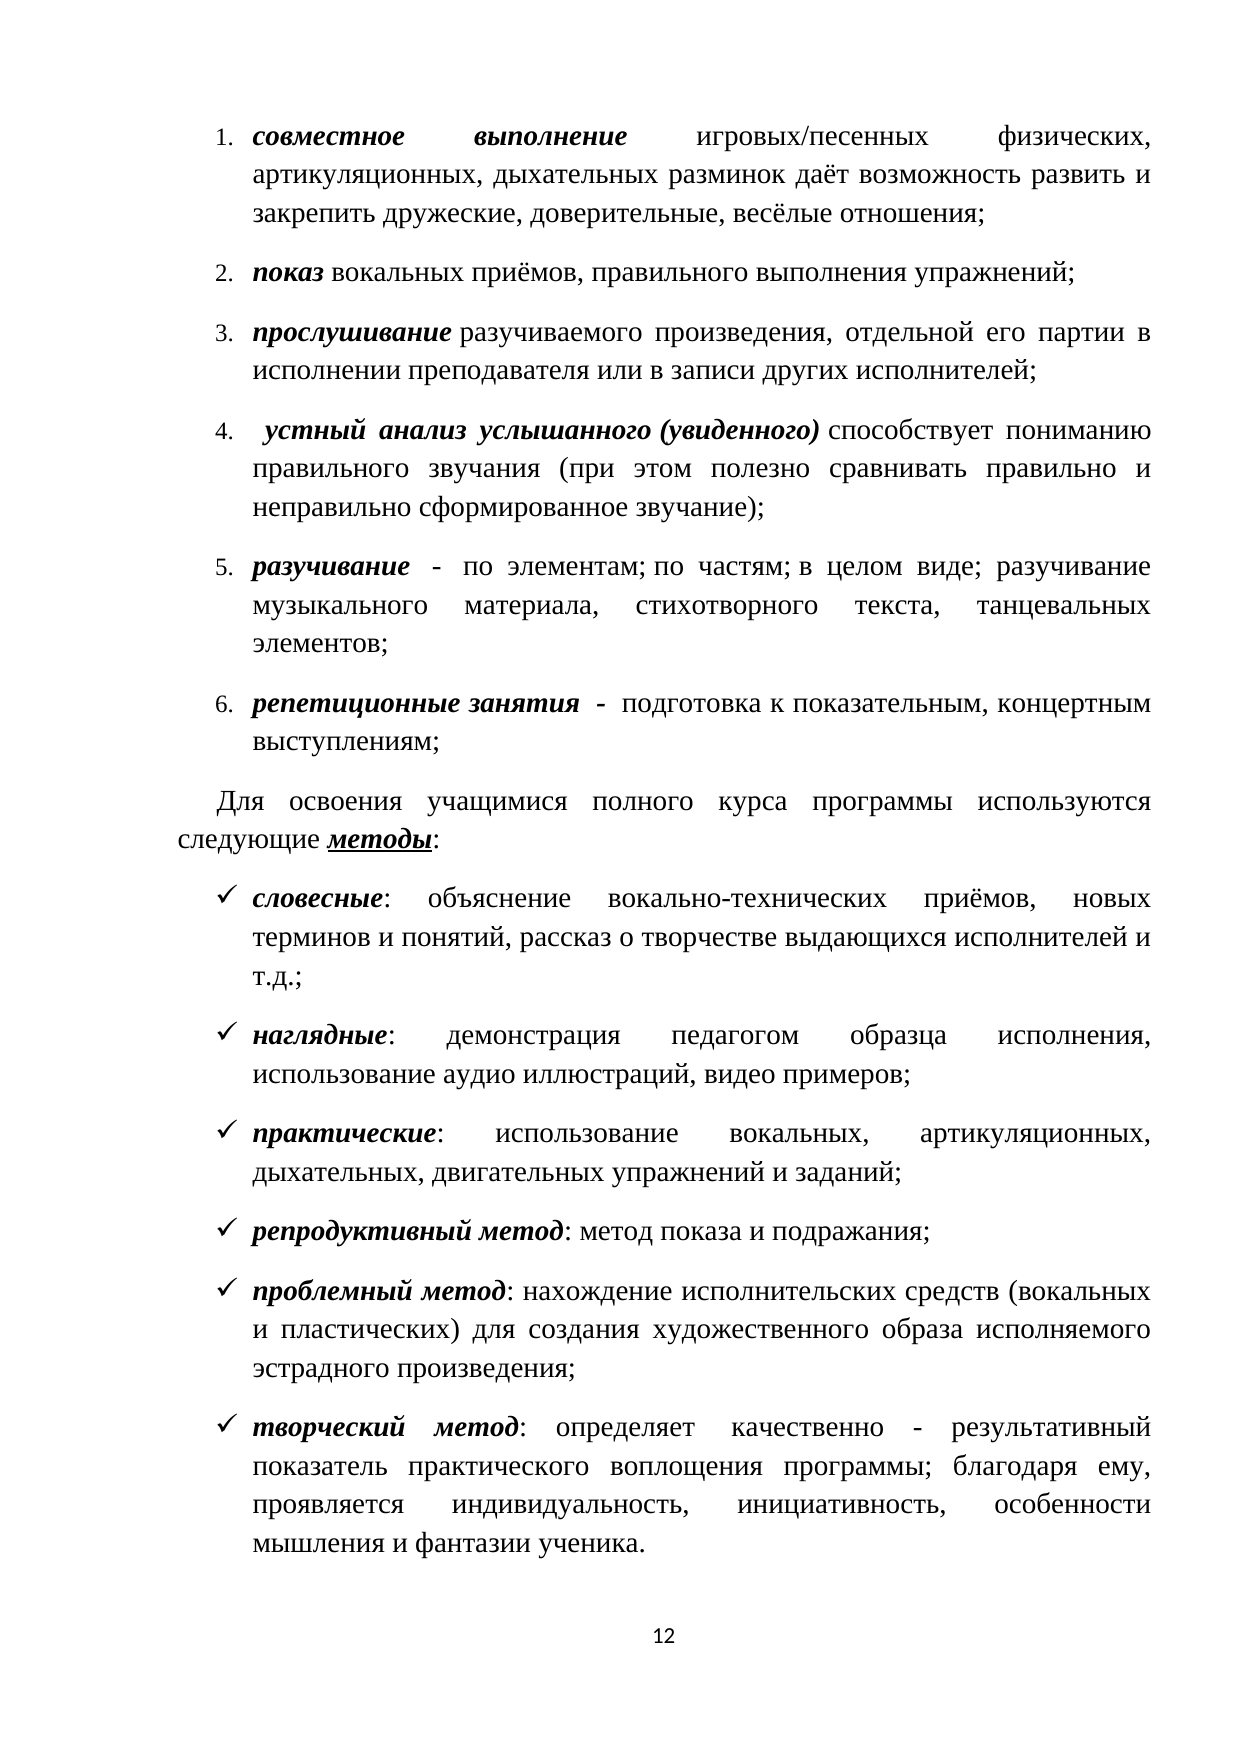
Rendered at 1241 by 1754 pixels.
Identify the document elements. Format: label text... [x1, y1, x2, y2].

text Для освоения учащимися полного курса программы используются следующие методы: [177, 783, 1152, 855]
list устный анализ услышанного (увиденного) способствует пониманию правильного звучания (при этом полезно сравнивать правильно и неправильно сформированное звучание); [215, 412, 1152, 522]
list проблемный метод: нахождение исполнительских средств (вокальных и пластических) для создания художественного образа исполняемого эстрадного произведения; [215, 1273, 1152, 1383]
list прослушивание разучиваемого произведения, отдельной его партии в исполнении преподавателя или в записи других исполнителей; [215, 314, 1152, 386]
list репродуктивный метод: метод показа и подражания; [215, 1213, 1152, 1247]
list творческий метод: определяет качественно - результативный показатель практического воплощения программы; благодаря ему, проявляется индивидуальность, инициативность, особенности мышления и фантазии ученика. [215, 1409, 1152, 1558]
list показ вокальных приёмов, правильного выполнения упражнений; [215, 254, 1152, 288]
list разучивание - по элементам; по частям; в целом виде; разучивание музыкального материала, стихотворного текста, танцевальных элементов; [215, 548, 1152, 659]
list словесные: объяснение вокально-технических приёмов, новых терминов и понятий, рассказ о творчестве выдающихся исполнителей и т.д.; [215, 881, 1152, 991]
list репетиционные занятия - подготовка к показательным, концертным выступлениям; [215, 685, 1152, 757]
list наглядные: демонстрация педагогом образца исполнения, использование аудио иллюстраций, видео примеров; [215, 1017, 1152, 1089]
list практические: использование вокальных, артикуляционных, дыхательных, двигательных упражнений и заданий; [215, 1115, 1152, 1187]
list совместное выполнение игровых/песенных физических, артикуляционных, дыхательных разминок даёт возможность развить и закрепить дружеские, доверительные, весёлые отношения; [215, 118, 1152, 229]
